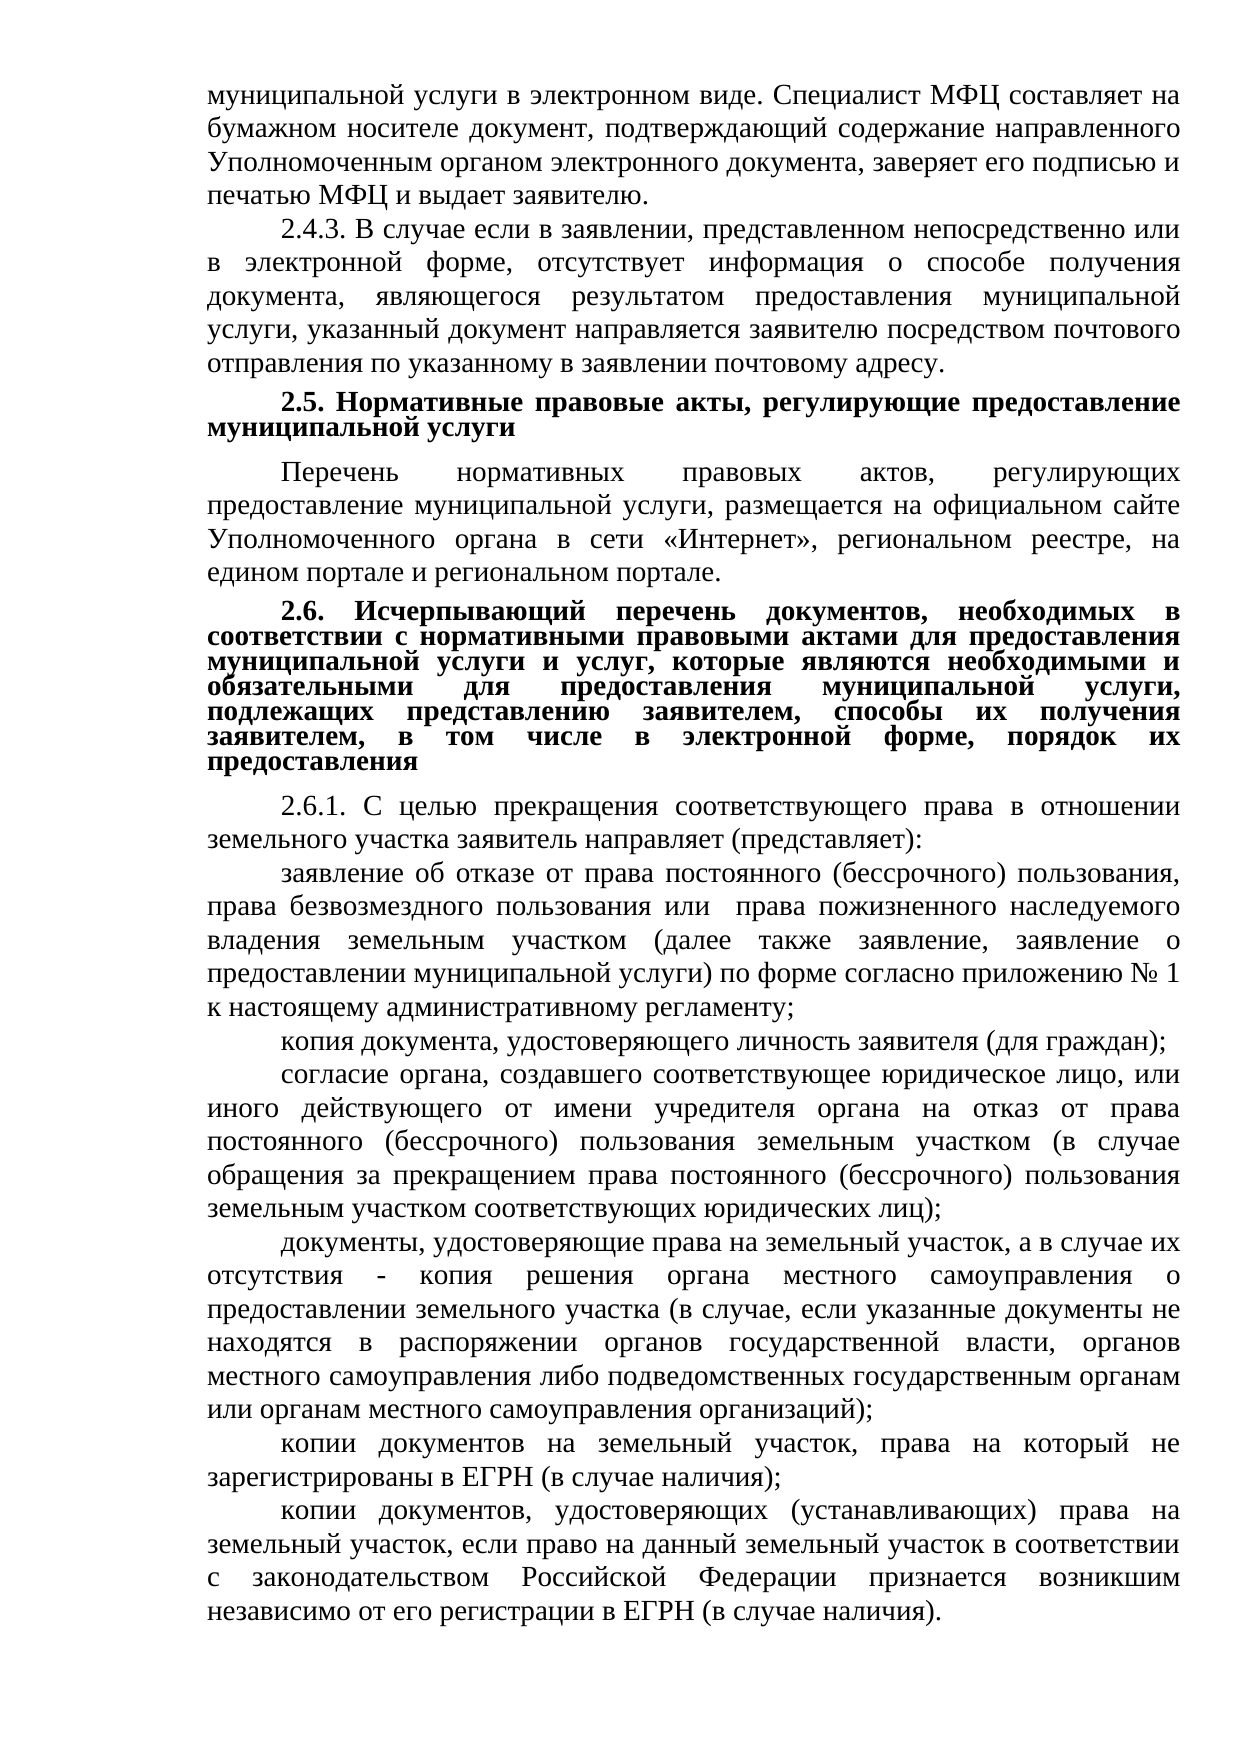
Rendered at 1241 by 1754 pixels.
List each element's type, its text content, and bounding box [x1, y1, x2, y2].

text копии документов, удостоверяющих (устанавливающих) права на земельный участок, если право на данный земельный участок в соответствии с законодательством Российской Федерации признается возникшим независимо от его регистрации в ЕГРН (в случае наличия). [207, 1492, 1181, 1626]
text копии документов на земельный участок, права на который не зарегистрированы в ЕГРН (в случае наличия); [207, 1425, 1181, 1492]
text согласие органа, создавшего соответствующее юридическое лицо, или иного действующего от имени учредителя органа на отказ от права постоянного (бессрочного) пользования земельным участком (в случае обращения за прекращением права постоянного (бессрочного) пользования земельным участком соответствующих юридических лиц); [207, 1056, 1181, 1224]
text 2.6. Исчерпывающий перечень документов, необходимых в соответствии с нормативными правовыми актами для предоставления муниципальной услуги и услуг, которые являются необходимыми и обязательными для предоставления муниципальной услуги, подлежащих представлению заявителем, способы их получения заявителем, в том числе в электронной форме, порядок их предоставления [207, 600, 1181, 775]
text Перечень нормативных правовых актов, регулирующих предоставление муниципальной услуги, размещается на официальном сайте Уполномоченного органа в сети «Интернет», региональном реестре, на едином портале и региональном портале. [207, 454, 1181, 588]
text 2.4.3. В случае если в заявлении, представленном непосредственно или в электронной форме, отсутствует информация о способе получения документа, являющегося результатом предоставления муниципальной услуги, указанный документ направляется заявителю посредством почтового отправления по указанному в заявлении почтовому адресу. [207, 211, 1181, 379]
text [207, 77, 1181, 211]
text документы, удостоверяющие права на земельный участок, а в случае их отсутствия - копия решения органа местного самоуправления о предоставлении земельного участка (в случае, если указанные документы не находятся в распоряжении органов государственной власти, органов местного самоуправления либо подведомственных государственным органам или органам местного самоуправления организаций); [207, 1224, 1181, 1425]
text 2.6.1. С целью прекращения соответствующего права в отношении земельного участка заявитель направляет (представляет): [207, 788, 1181, 855]
text 2.5. Нормативные правовые акты, регулирующие предоставление муниципальной услуги [207, 391, 1181, 441]
text копия документа, удостоверяющего личность заявителя (для граждан); [207, 1023, 1181, 1056]
text заявление об отказе от права постоянного (бессрочного) пользования, права безвозмездного пользования или права пожизненного наследуемого владения земельным участком (далее также заявление, заявление о предоставлении муниципальной услуги) по форме согласно приложению № 1 к настоящему административному регламенту; [207, 855, 1181, 1023]
